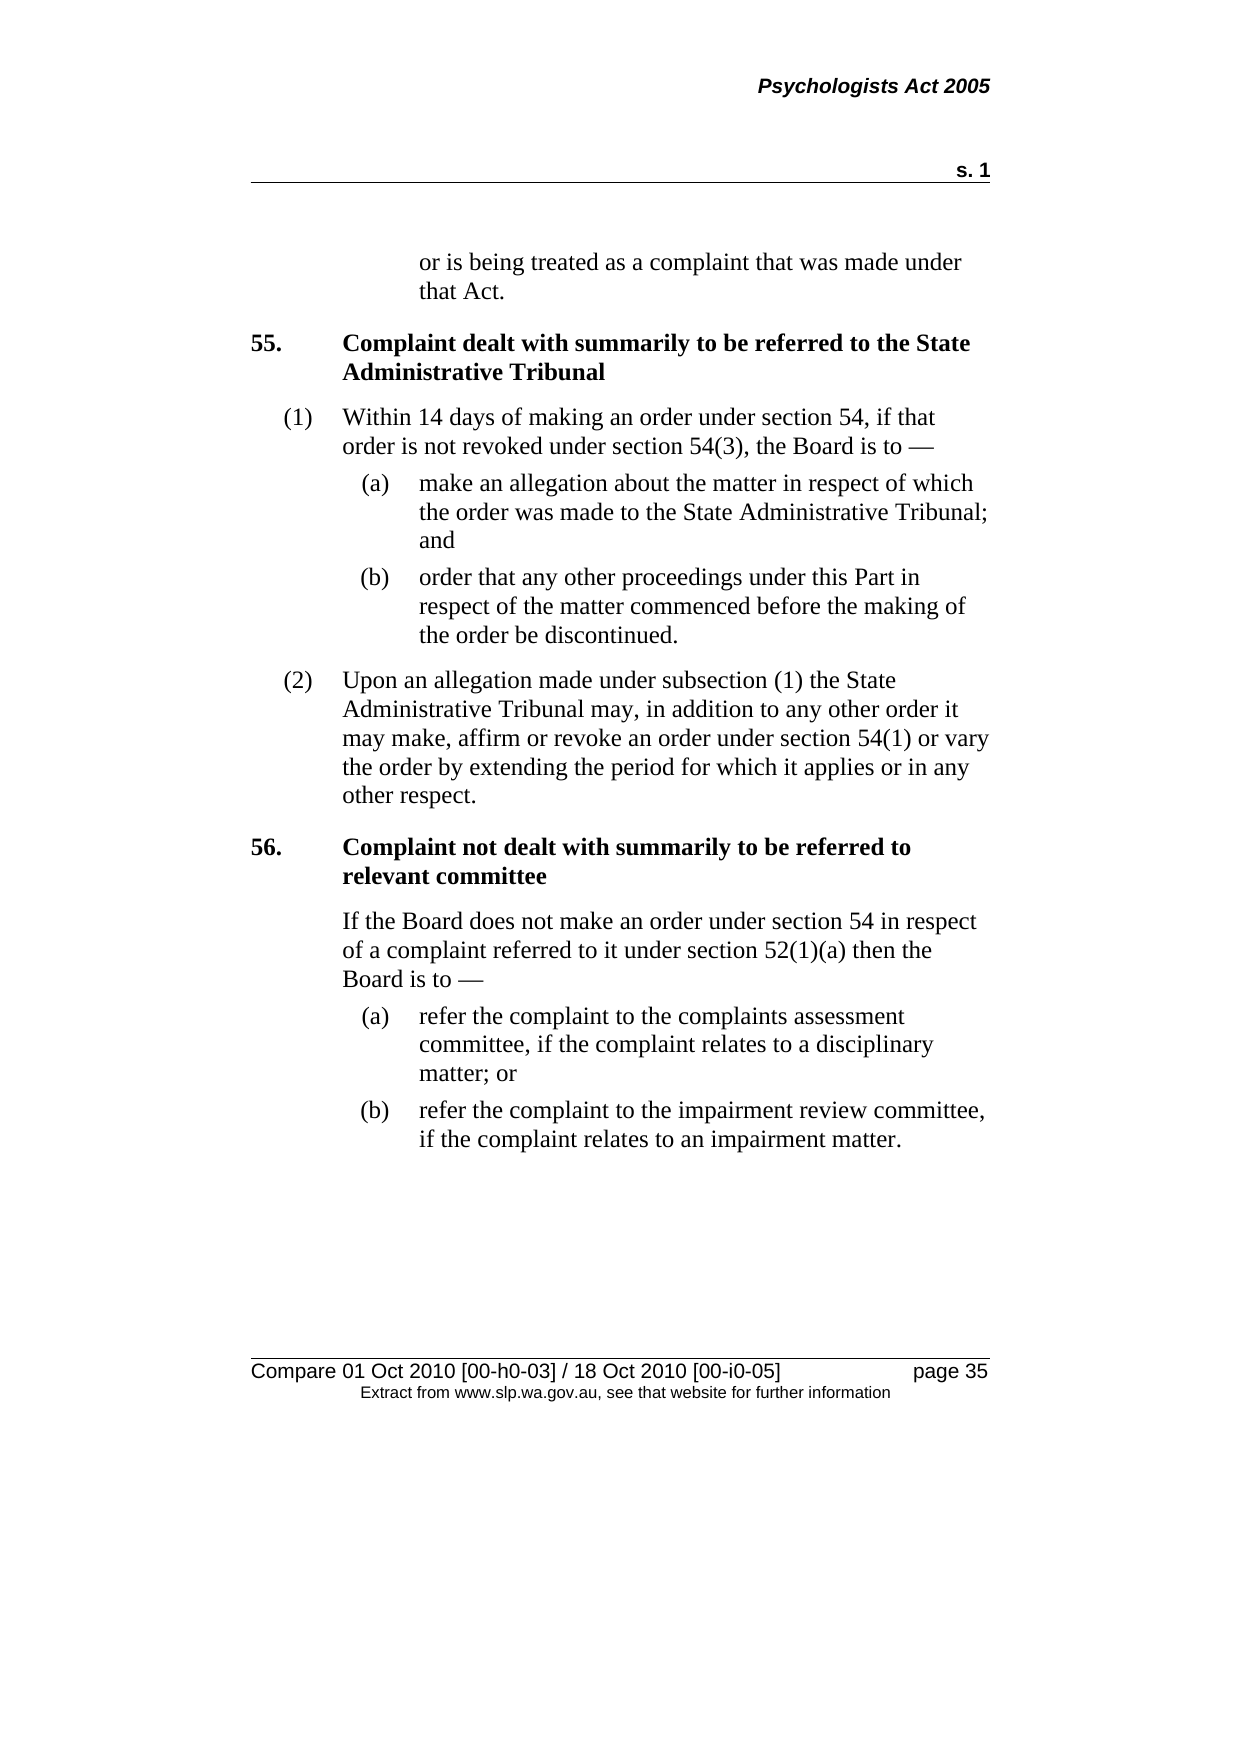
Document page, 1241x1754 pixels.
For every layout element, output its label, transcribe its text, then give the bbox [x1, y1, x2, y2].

text (b) refer the complaint to the impairment review committee, if the complaint relates to an impairment matter. [251, 1095, 990, 1153]
subtitle 56. Complaint not dealt with summarily to be referred to relevant committee [251, 832, 990, 889]
text (2) Upon an allegation made under subsection (1) the State Administrative Tribunal may, in addition to any other order it may make, affirm or revoke an order under section 54(1) or vary the order by extending the period for which it applies or in any other respect. [251, 665, 990, 809]
text (1) Within 14 days of making an order under section 54, if that order is not revoked under section 54(3), the Board is to — [251, 402, 990, 459]
subtitle 55. Complaint dealt with summarily to be referred to the State Administrative Tribunal [251, 328, 990, 385]
text If the Board does not make an order under section 54 in respect of a complaint referred to it under section 52(1)(a) then the Board is to — [251, 906, 990, 992]
text (b) order that any other proceedings under this Part in respect of the matter commenced before the making of the order be discontinued. [251, 562, 990, 649]
text (a) make an allegation about the matter in respect of which the order was made to the State Administrative Tribunal; and [251, 468, 990, 554]
text (a) refer the complaint to the complaints assessment committee, if the complaint relates to a disciplinary matter; or [251, 1001, 990, 1087]
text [251, 247, 990, 305]
